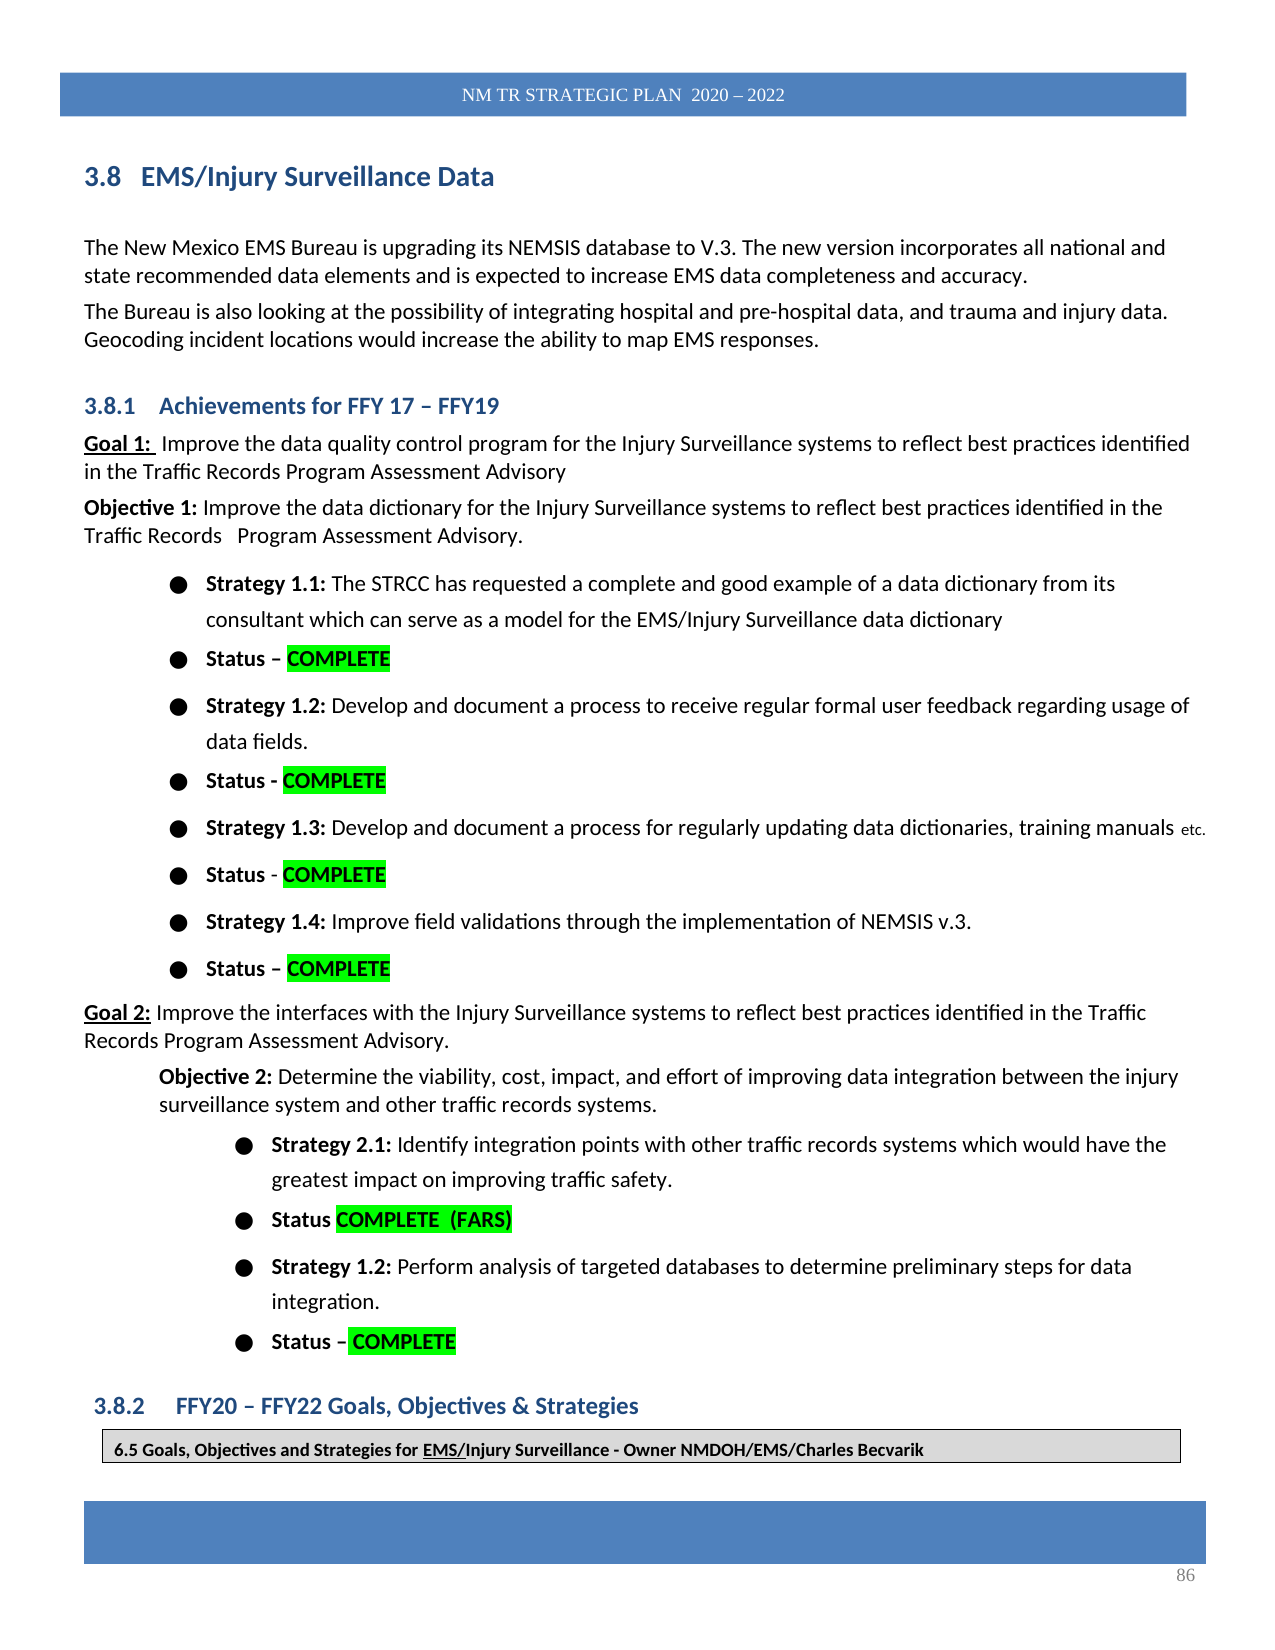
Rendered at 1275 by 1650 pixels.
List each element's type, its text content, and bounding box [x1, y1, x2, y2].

text The Bureau is also looking at the possibility of integrating hospital and pre-hospital data, and trauma and injury data. Geocoding incident locations would increase the ability to map EMS responses. [84, 297, 1206, 353]
text Goal 2: Improve the interfaces with the Injury Surveillance systems to reflect best practices identified in the Traffic Records Program Assessment Advisory. [84, 998, 1206, 1054]
list Strategy 1.1: The STRCC has requested a complete and good example of a data dictionary from its consultant which can serve as a model for the EMS/Injury Surveillance data dictionary [168, 558, 1206, 633]
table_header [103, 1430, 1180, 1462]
text Objective 1: Improve the data dictionary for the Injury Surveillance systems to reflect best practices identified in the Traffic Records Program Assessment Advisory. [84, 493, 1206, 549]
list Status COMPLETE (FARS) [234, 1193, 1206, 1240]
text Objective 2: Determine the viability, cost, impact, and effort of improving data integration between the injury surveillance system and other traffic records systems. [159, 1062, 1206, 1118]
list Status - COMPLETE [168, 849, 1206, 896]
text Goal 1: Improve the data quality control program for the Injury Surveillance systems to reflect best practices identified in the Traffic Records Program Assessment Advisory [84, 429, 1206, 485]
text The New Mexico EMS Bureau is upgrading its NEMSIS database to V.3. The new version incorporates all national and state recommended data elements and is expected to increase EMS data completeness and accuracy. [84, 233, 1206, 289]
text 3.8.2 FFY20 – FFY22 Goals, Objectives & Strategies [84, 1390, 1206, 1421]
text 3.8 EMS/Injury Surveillance Data [84, 158, 1206, 194]
list Strategy 2.1: Identify integration points with other traffic records systems which would have the greatest impact on improving traffic safety. [234, 1118, 1206, 1193]
list Strategy 1.2: Perform analysis of targeted databases to determine preliminary steps for data integration. [234, 1240, 1206, 1315]
list Status - COMPLETE [168, 755, 1206, 802]
list Strategy 1.3: Develop and document a process for regularly updating data dictionaries, training manuals etc. [168, 802, 1206, 849]
text 3.8.1 Achievements for FFY 17 – FFY19 [84, 390, 1206, 421]
list Strategy 1.2: Develop and document a process to receive regular formal user feedback regarding usage of data fields. [168, 680, 1206, 755]
list Status – COMPLETE [168, 633, 1206, 680]
list Status – COMPLETE [168, 943, 1206, 990]
list Status – COMPLETE [234, 1315, 1206, 1362]
list Strategy 1.4: Improve field validations through the implementation of NEMSIS v.3. [168, 896, 1206, 943]
